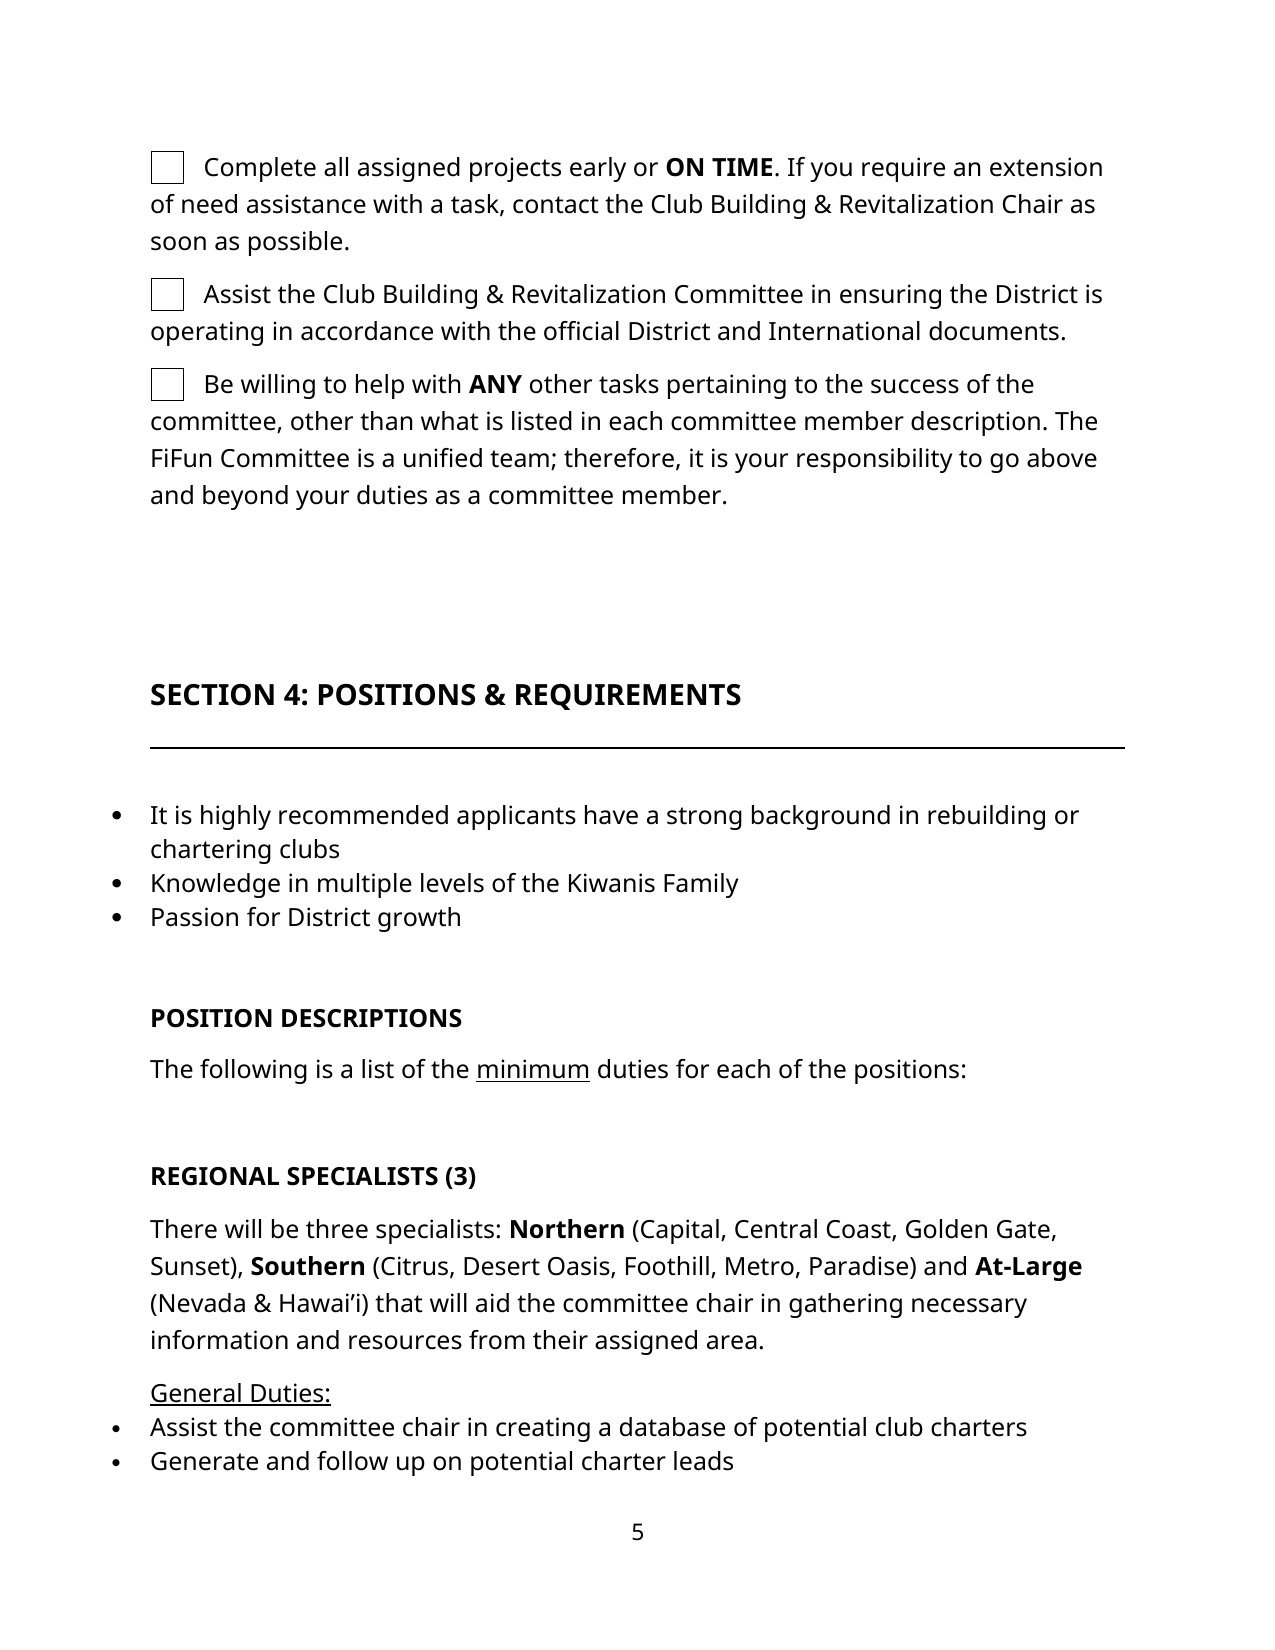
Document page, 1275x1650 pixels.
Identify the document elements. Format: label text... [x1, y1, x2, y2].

text The following is a list of the minimum duties for each of the positions: [150, 1052, 1125, 1086]
text POSITION DESCRIPTIONS [150, 1001, 1125, 1035]
list Knowledge in multiple levels of the Kiwanis Family [112, 865, 1125, 899]
list Passion for District growth [112, 899, 1125, 933]
text General Duties: [150, 1376, 1125, 1410]
text Be willing to help with ANY other tasks pertaining to the success of the committee, other than what is listed in each committee member description. The FiFun Committee is a unified team; therefore, it is your responsibility to go above and beyond your duties as a committee member. [150, 367, 1125, 512]
list Generate and follow up on potential charter leads [112, 1444, 1125, 1478]
text SECTION 4: POSITIONS & REQUIREMENTS [150, 674, 1125, 714]
list It is highly recommended applicants have a strong background in rebuilding or chartering clubs [112, 797, 1125, 865]
text There will be three specialists: Northern (Capital, Central Coast, Golden Gate, Sunset), Southern (Citrus, Desert Oasis, Foothill, Metro, Paradise) and At-Large (Nevada & Hawai’i) that will aid the committee chair in gathering necessary information and resources from their assigned area. [150, 1212, 1125, 1356]
text REGIONAL SPECIALISTS (3) [150, 1158, 1125, 1193]
text Assist the Club Building & Revitalization Committee in ensuring the District is operating in accordance with the official District and International documents. [150, 277, 1125, 348]
list Assist the committee chair in creating a database of potential club charters [112, 1410, 1125, 1444]
text Complete all assigned projects early or ON TIME. If you require an extension of need assistance with a task, contact the Club Building & Revitalization Chair as soon as possible. [150, 150, 1125, 258]
